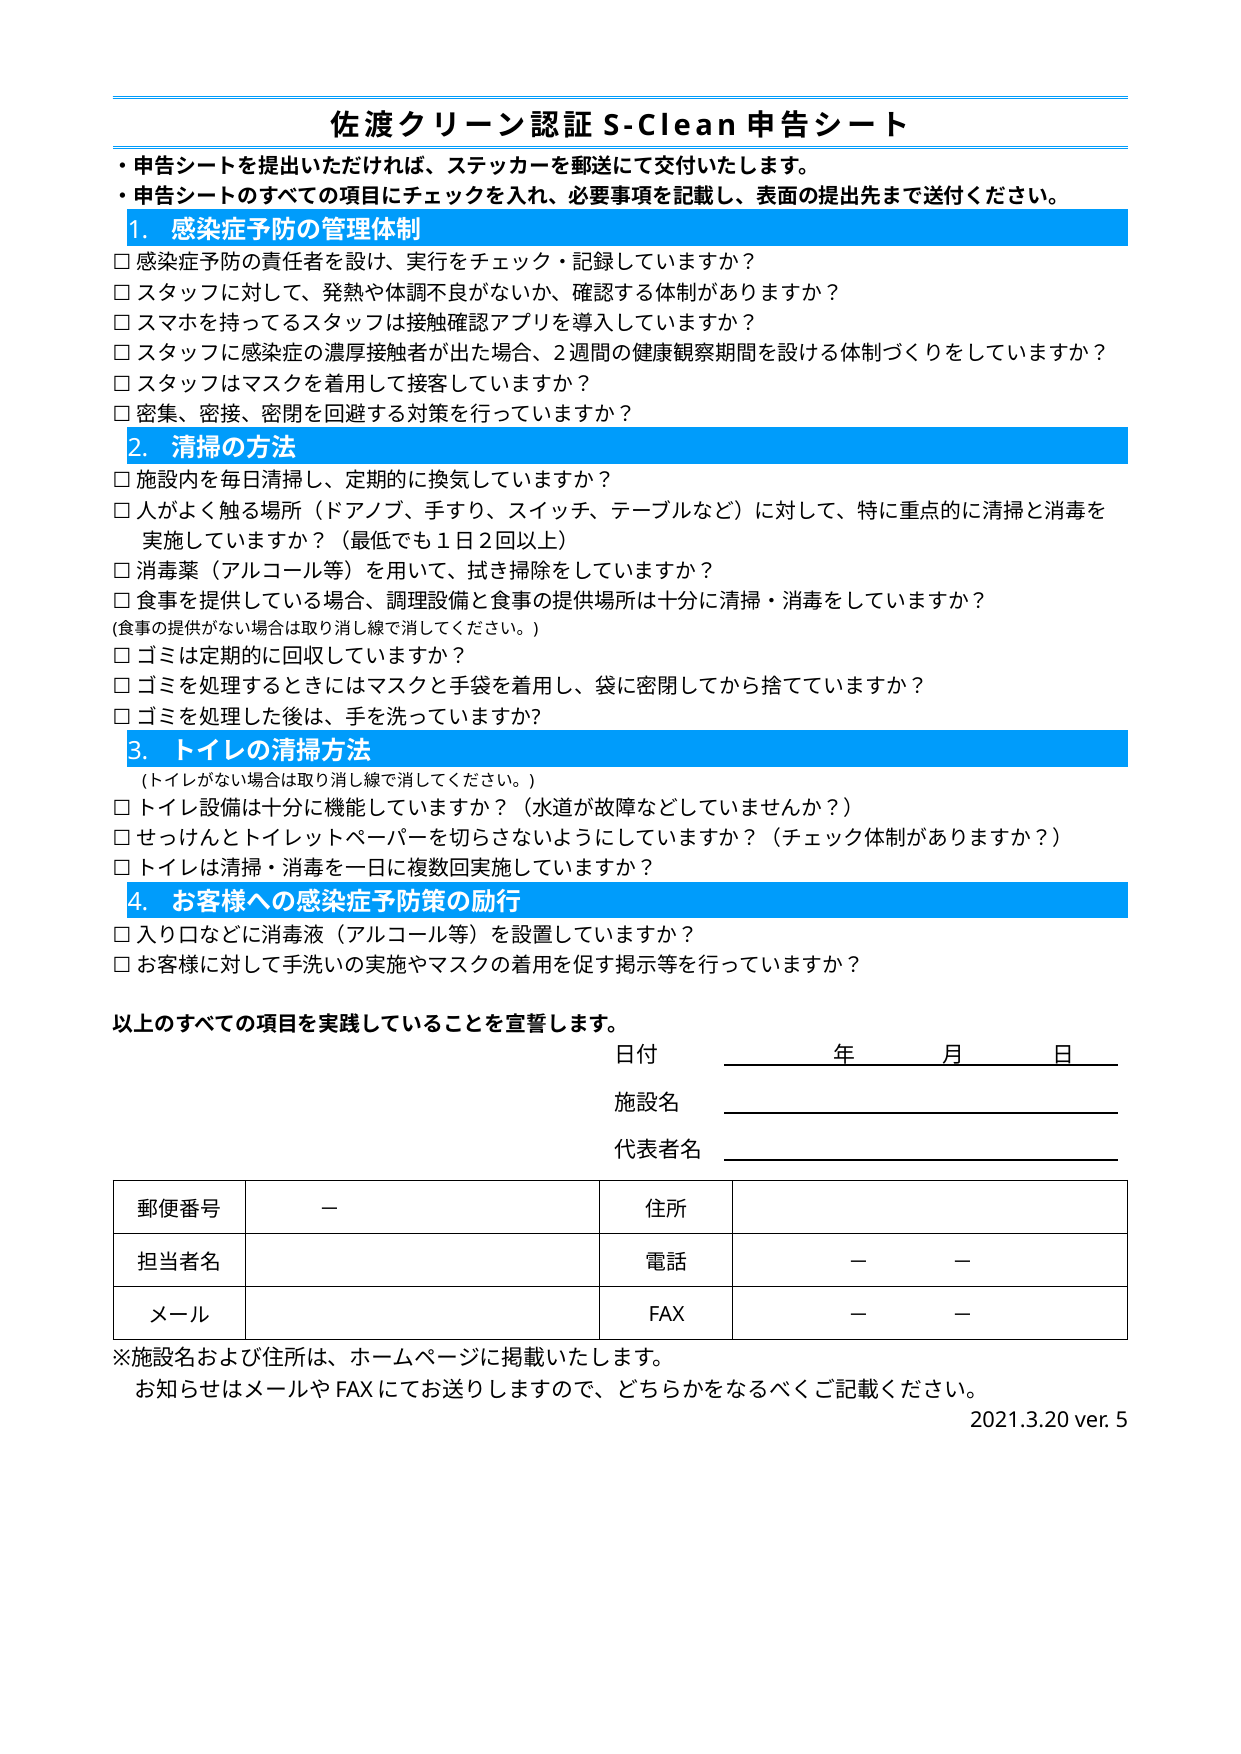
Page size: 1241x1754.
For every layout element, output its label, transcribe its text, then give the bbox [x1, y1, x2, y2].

list 消毒薬（アルコール等）を用いて、拭き掃除をしていますか？ [112, 554, 1128, 585]
list 密集、密接、密閉を回避する対策を行っていますか？ [112, 397, 1128, 427]
text 2021.3.20 ver. 5 [112, 1404, 1128, 1433]
list トイレ設備は十分に機能していますか？（水道が故障などしていませんか？） [112, 791, 1128, 821]
list ゴミを処理した後は、手を洗っていますか? [112, 700, 1128, 730]
list 入り口などに消毒液（アルコール等）を設置していますか？ [112, 918, 1128, 948]
text ・申告シートを提出いただければ、ステッカーを郵送にて交付いたします。 [112, 149, 1128, 179]
list ゴミは定期的に回収していますか？ [112, 639, 1128, 670]
table_cell [246, 1287, 599, 1339]
text 施設名 [614, 1085, 1128, 1116]
list スタッフに対して、発熱や体調不良がないか、確認する体制がありますか？ [112, 276, 1128, 306]
subtitle トイレの清掃方法 [127, 730, 1128, 767]
table_cell － － [733, 1287, 1127, 1339]
list スマホを持ってるスタッフは接触確認アプリを導入していますか？ [112, 306, 1128, 336]
list (トイレがない場合は取り消し線で消してください。) [142, 767, 1128, 791]
list スタッフに感染症の濃厚接触者が出た場合、2週間の健康観察期間を設ける体制づくりをしていますか？ [112, 336, 1128, 367]
table_cell FAX [600, 1287, 732, 1339]
text 代表者名 [614, 1132, 1128, 1164]
list 食事を提供している場合、調理設備と食事の提供場所は十分に清掃・消毒をしていますか？ [112, 585, 1128, 615]
list スタッフはマスクを着用して接客していますか？ [112, 367, 1128, 397]
subtitle 感染症予防の管理体制 [127, 209, 1128, 246]
table_cell － － [733, 1234, 1127, 1286]
list 人がよく触る場所（ドアノブ、手すり、スイッチ、テーブルなど）に対して、特に重点的に清掃と消毒を実施していますか？（最低でも１日２回以上） [112, 494, 1128, 554]
text お知らせはメールやFAXにてお送りしますので、どちらかをなるべくご記載ください。 [112, 1372, 1128, 1404]
table_cell 担当者名 [114, 1234, 245, 1286]
list (食事の提供がない場合は取り消し線で消してください。) [112, 615, 1128, 639]
text ・申告シートのすべての項目にチェックを入れ、必要事項を記載し、表面の提出先まで送付ください。 [112, 179, 1128, 209]
table_cell メール [114, 1287, 245, 1339]
list 感染症予防の責任者を設け、実行をチェック・記録していますか？ [112, 246, 1128, 276]
text 日付 年 月 日 [614, 1037, 1128, 1069]
list トイレは清掃・消毒を一日に複数回実施していますか？ [112, 851, 1128, 882]
subtitle お客様への感染症予防策の励行 [127, 882, 1128, 918]
list 以上のすべての項目を実践していることを宣誓します。 [112, 1007, 1128, 1037]
table_cell [246, 1234, 599, 1286]
table_header [733, 1181, 1127, 1233]
list せっけんとトイレットペーパーを切らさないようにしていますか？（チェック体制がありますか？） [112, 821, 1128, 851]
subtitle 佐渡クリーン認証S-Clean申告シート [112, 99, 1128, 149]
subtitle 清掃の方法 [127, 427, 1128, 464]
list お客様に対して手洗いの実施やマスクの着用を促す掲示等を行っていますか？ [112, 948, 1128, 979]
table_header － [246, 1181, 599, 1233]
table_header 住所 [600, 1181, 732, 1233]
table_cell 電話 [600, 1234, 732, 1286]
list 施設内を毎日清掃し、定期的に換気していますか？ [112, 464, 1128, 494]
list ゴミを処理するときにはマスクと手袋を着用し、袋に密閉してから捨てていますか？ [112, 670, 1128, 700]
text ※施設名および住所は、ホームページに掲載いたします。 [112, 1340, 1128, 1372]
table_header 郵便番号 [114, 1181, 245, 1233]
